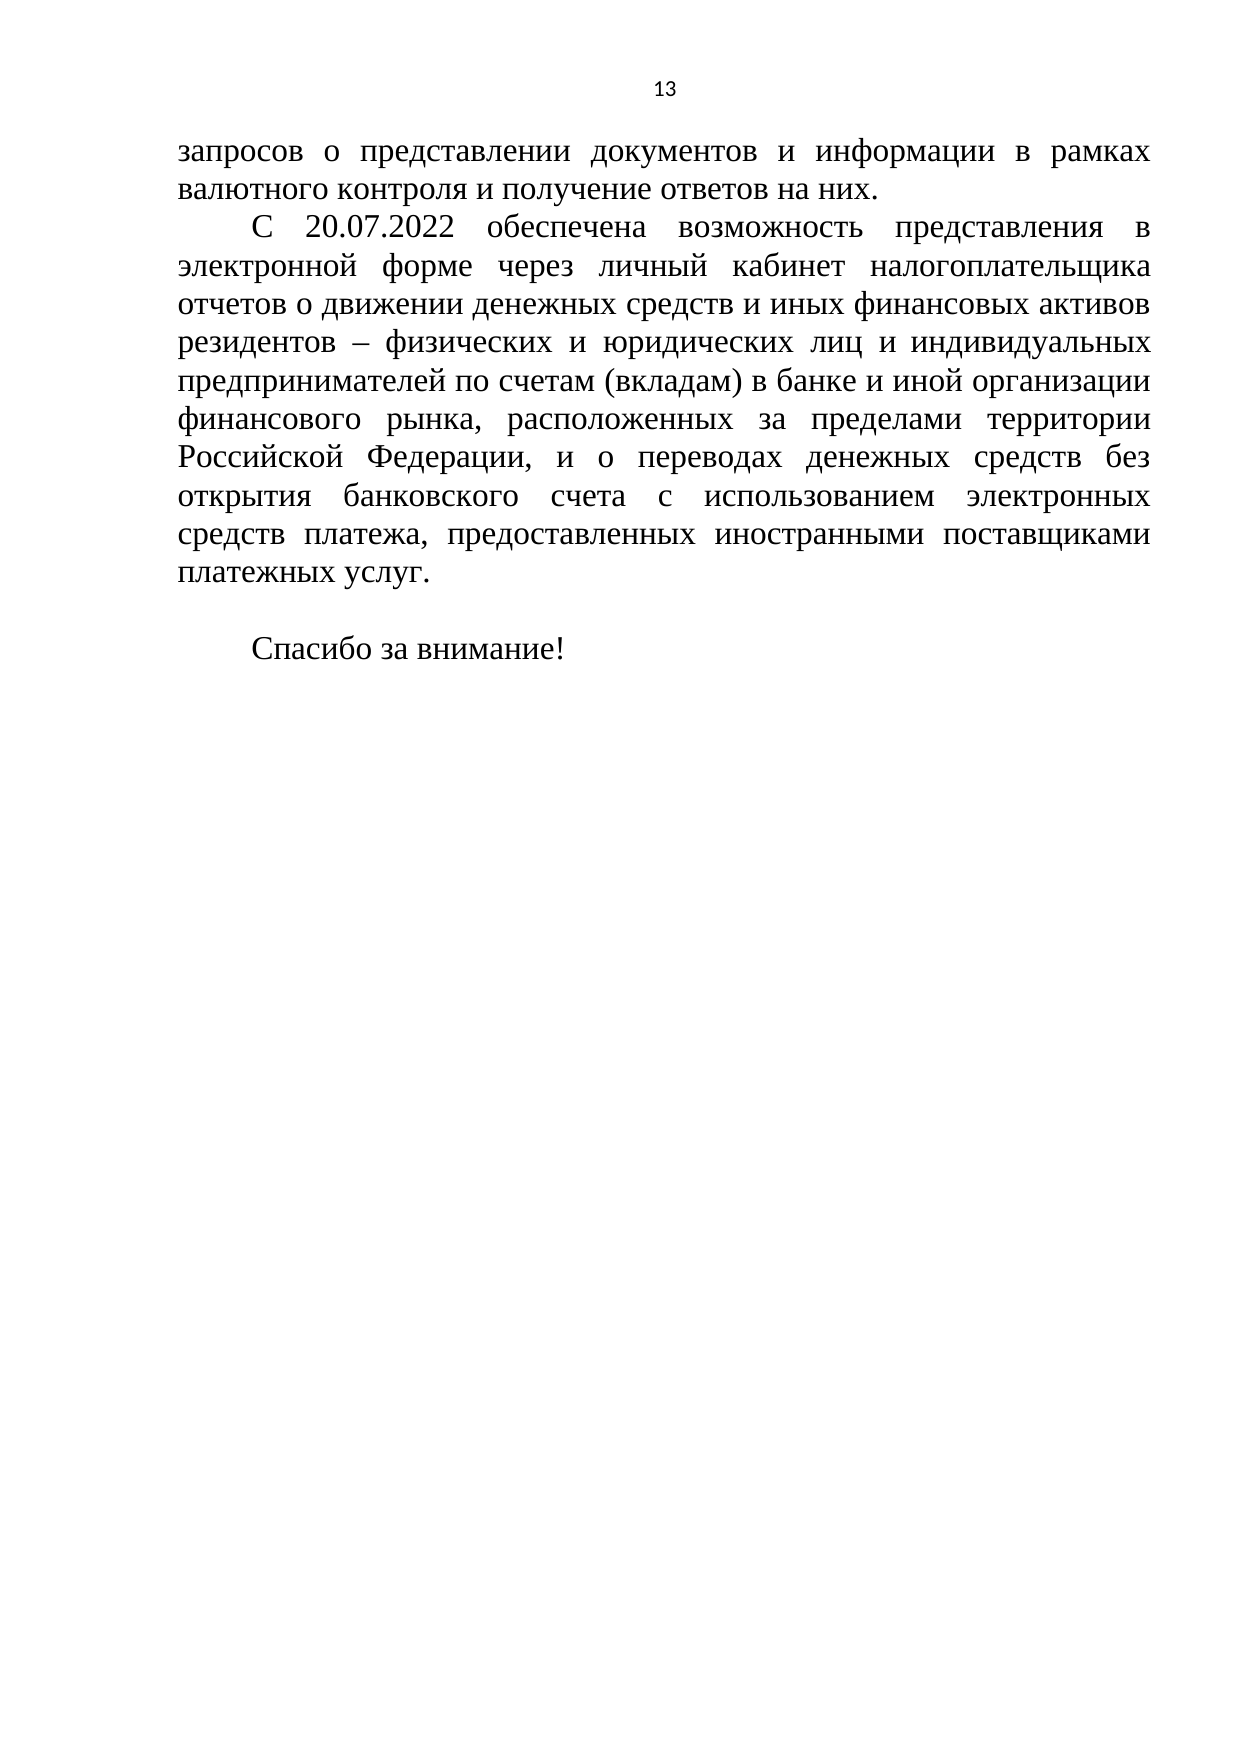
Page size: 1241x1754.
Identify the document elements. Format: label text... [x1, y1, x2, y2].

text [177, 130, 1152, 206]
text Спасибо за внимание! [177, 628, 1152, 666]
text С 20.07.2022 обеспечена возможность представления в электронной форме через личный кабинет налогоплательщика отчетов о движении денежных средств и иных финансовых активов резидентов – физических и юридических лиц и индивидуальных предпринимателей по счетам (вкладам) в банке и иной организации финансового рынка, расположенных за пределами территории Российской Федерации, и о переводах денежных средств без открытия банковского счета с использованием электронных средств платежа, предоставленных иностранными поставщиками платежных услуг. [177, 206, 1152, 590]
